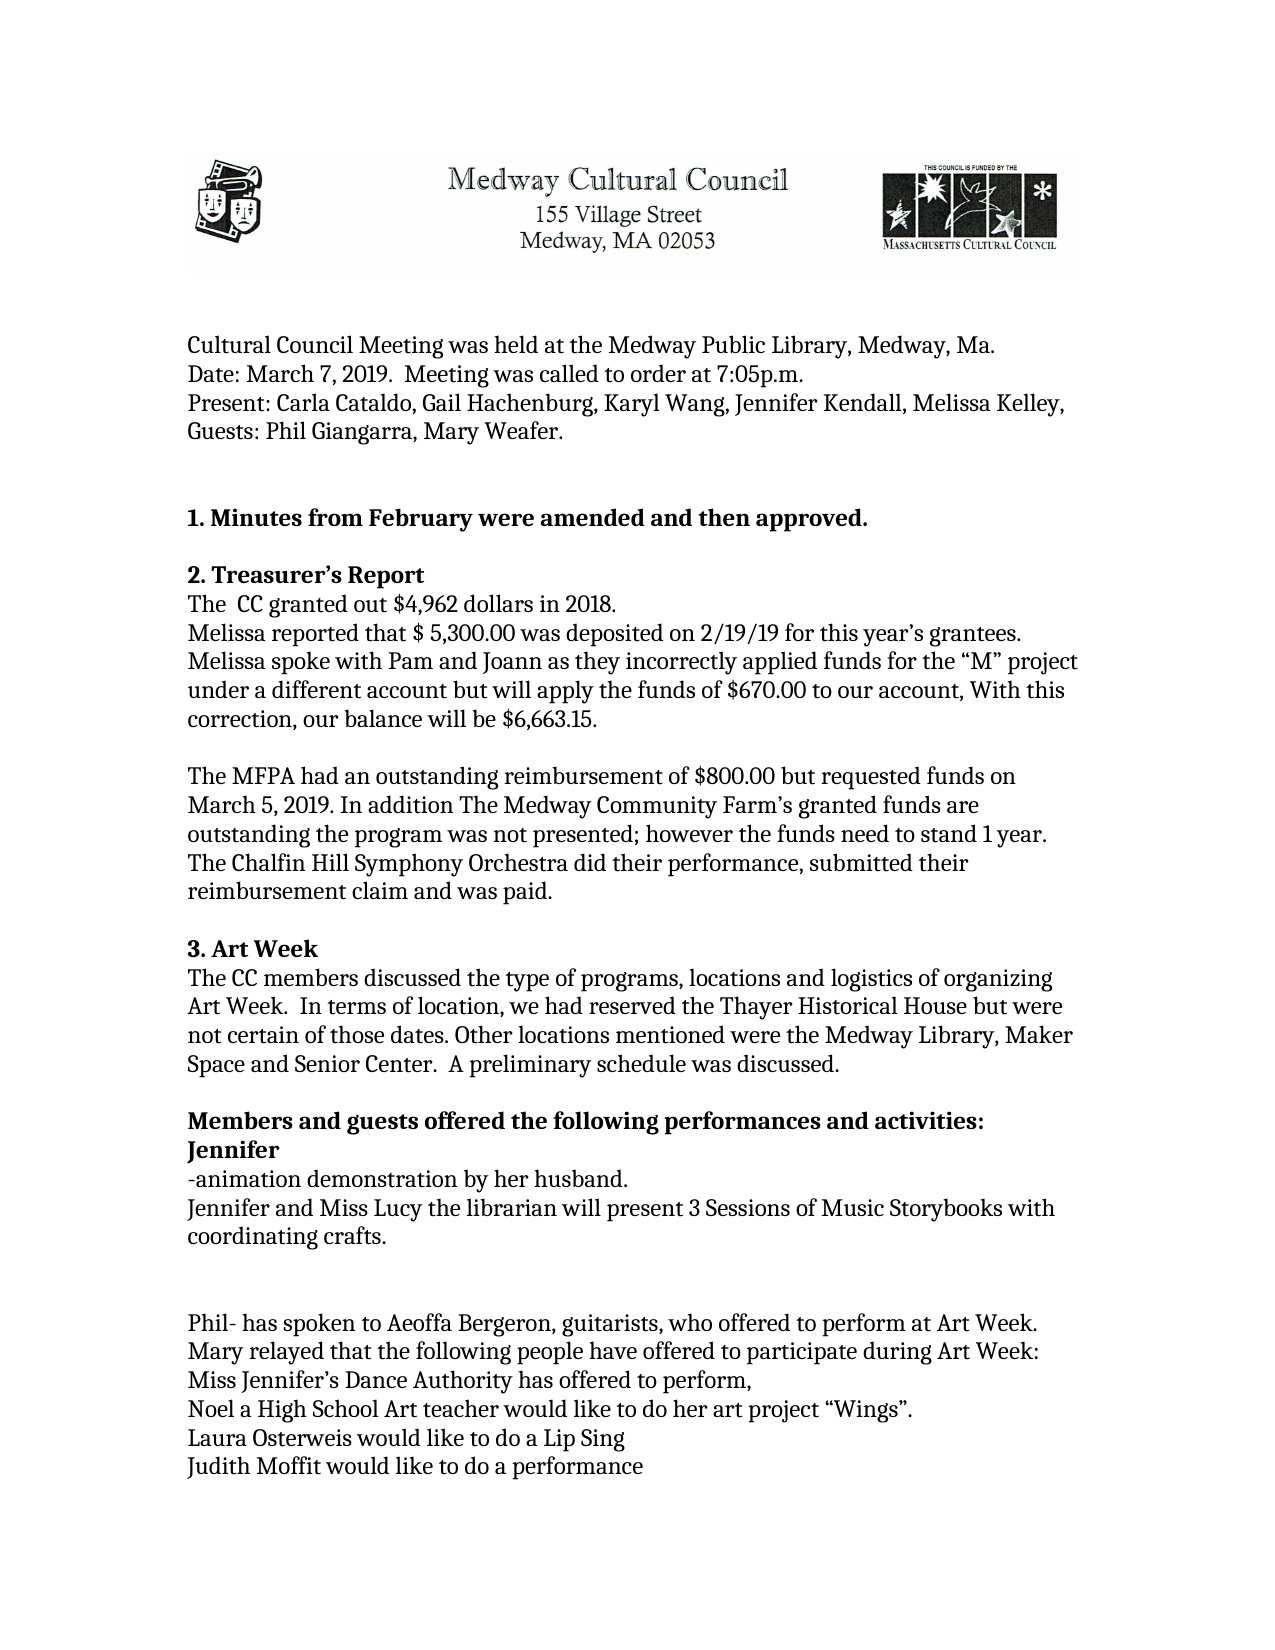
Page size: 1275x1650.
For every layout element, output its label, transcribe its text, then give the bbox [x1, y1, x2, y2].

text Jennifer and Miss Lucy the librarian will present 3 Sessions of Music Storybooks with coordinating crafts. [187, 1193, 1087, 1251]
text Date: March 7, 2019. Meeting was called to order at 7:05p.m. [187, 360, 1087, 388]
text Present: Carla Cataldo, Gail Hachenburg, Karyl Wang, Jennifer Kendall, Melissa Kelley, Guests: Phil Giangarra, Mary Weafer. [187, 388, 1087, 446]
text 1. Minutes from February were amended and then approved. [187, 503, 1087, 532]
text Mary relayed that the following people have offered to participate during Art Week: [187, 1337, 1087, 1366]
text Cultural Council Meeting was held at the Medway Public Library, Medway, Ma. [187, 331, 1087, 360]
text The CC members discussed the type of programs, locations and logistics of organizing Art Week. In terms of location, we had reserved the Thayer Historical House but were not certain of those dates. Other locations mentioned were the Medway Library, Maker Space and Senior Center. A preliminary schedule was discussed. [187, 963, 1087, 1078]
text Laura Osterweis would like to do a Lip Sing [187, 1423, 1087, 1452]
text The Chalfin Hill Symphony Orchestra did their performance, submitted their reimbursement claim and was paid. [187, 848, 1087, 906]
text Jennifer [187, 1136, 1087, 1165]
text Members and guests offered the following performances and activities: [187, 1107, 1087, 1136]
text Noel a High School Art teacher would like to do her art project “Wings”. [187, 1395, 1087, 1423]
text Melissa reported that $ 5,300.00 was deposited on 2/19/19 for this year’s grantees. [187, 618, 1087, 647]
text The CC granted out $4,962 dollars in 2018. [187, 590, 1087, 618]
text -animation demonstration by her husband. [187, 1165, 1087, 1193]
text Melissa spoke with Pam and Joann as they incorrectly applied funds for the “M” project under a different account but will apply the funds of $670.00 to our account, With this correction, our balance will be $6,663.15. [187, 647, 1087, 733]
text The MFPA had an outstanding reimbursement of $800.00 but requested funds on March 5, 2019. In addition The Medway Community Farm’s granted funds are outstanding the program was not presented; however the funds need to stand 1 year. [187, 762, 1087, 848]
text 3. Art Week [187, 935, 1087, 963]
text Miss Jennifer’s Dance Authority has offered to perform, [187, 1366, 1087, 1395]
text 2. Treasurer’s Report [187, 561, 1087, 590]
text Phil- has spoken to Aeoffa Bergeron, guitarists, who offered to perform at Art Week. [187, 1308, 1087, 1337]
text Judith Moffit would like to do a performance [187, 1452, 1087, 1481]
picture [187, 150, 1081, 275]
